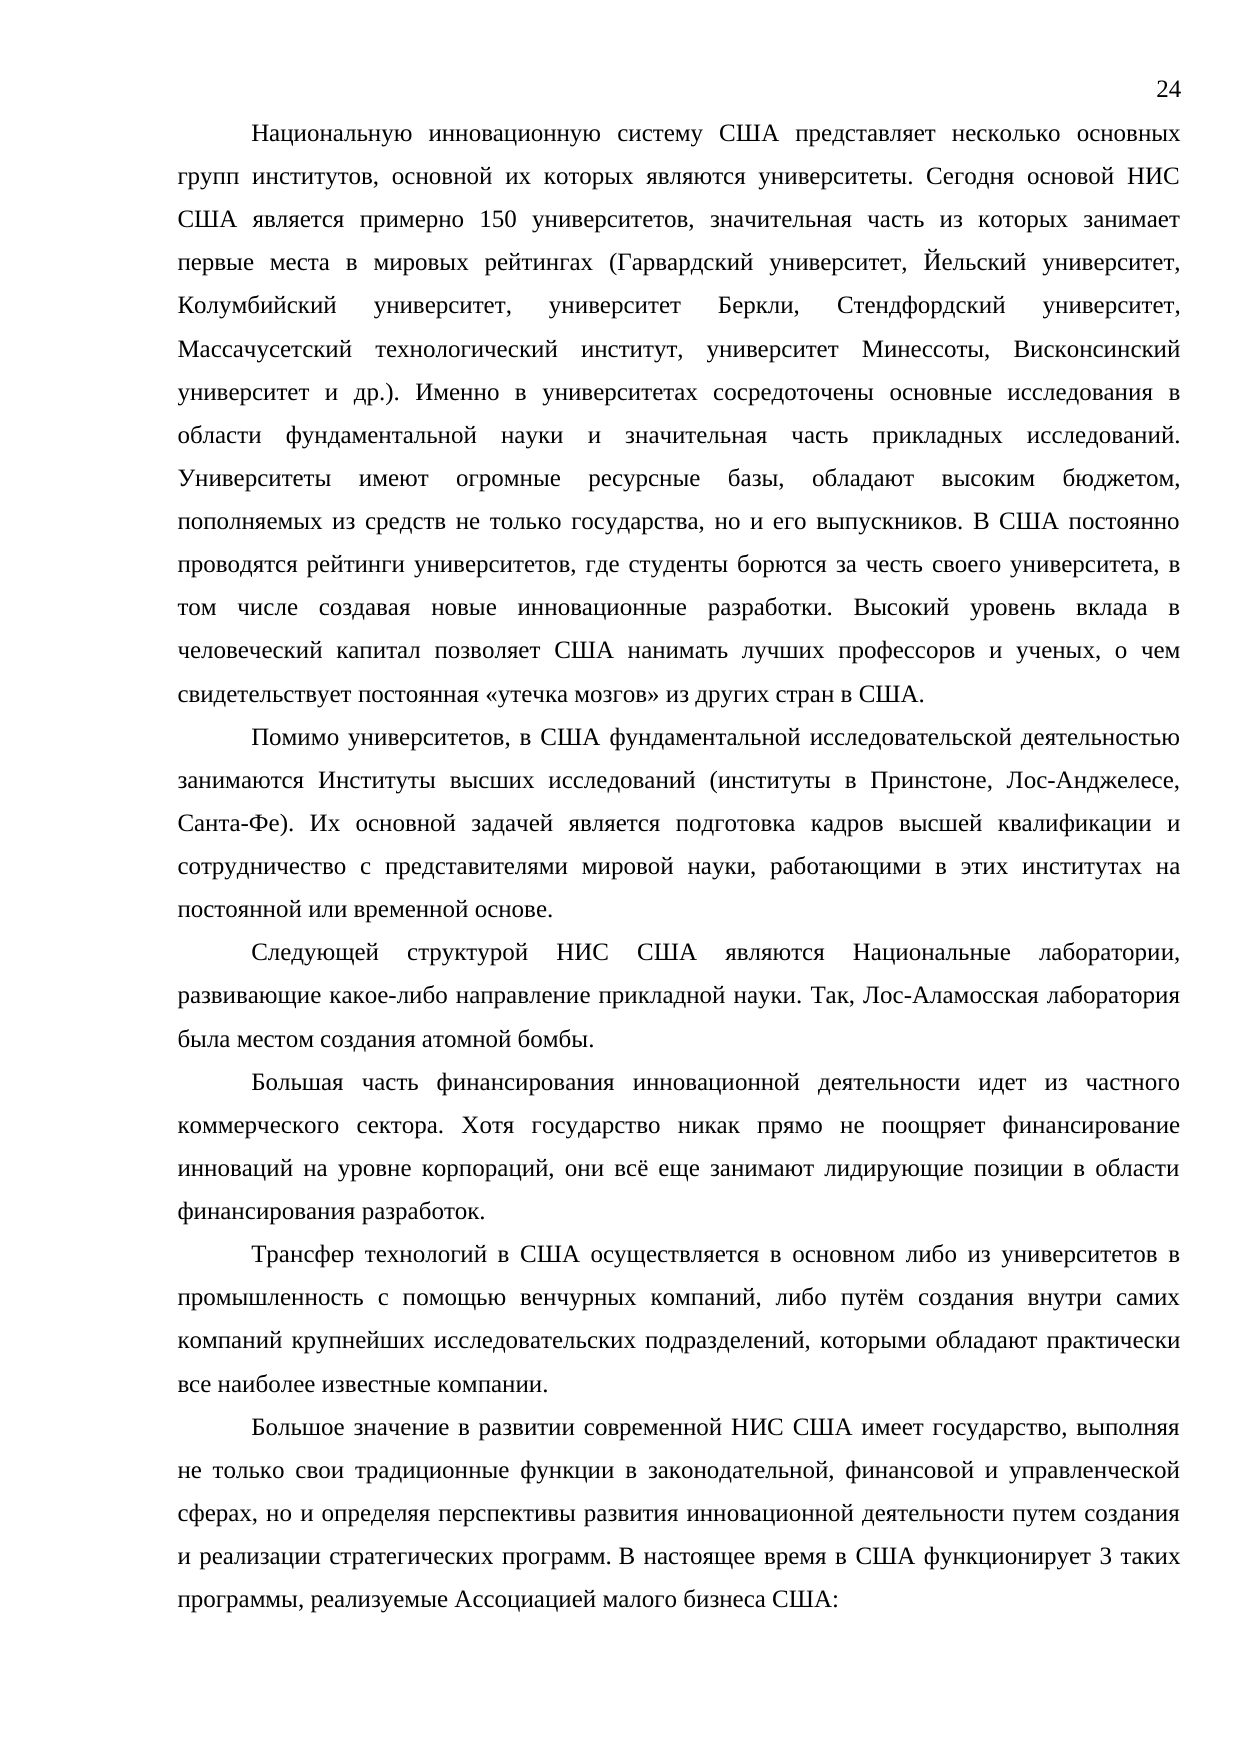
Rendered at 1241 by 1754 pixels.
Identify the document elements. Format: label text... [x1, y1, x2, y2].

list Большая часть финансирования инновационной деятельности идет из частного коммерческого сектора. Хотя государство никак прямо не поощряет финансирование инноваций на уровне корпораций, они всё еще занимают лидирующие позиции в области финансирования разработок. [177, 1067, 1181, 1225]
list Национальную инновационную систему США представляет несколько основных групп институтов, основной их которых являются университеты. Сегодня основой НИС США является примерно 150 университетов, значительная часть из которых занимает первые места в мировых рейтингах (Гарвардский университет, Йельский университет, Колумбийский университет, университет Беркли, Стендфордский университет, Массачусетский технологический институт, университет Минессоты, Висконсинский университет и др.). Именно в университетах сосредоточены основные исследования в области фундаментальной науки и значительная часть прикладных исследований. Университеты имеют огромные ресурсные базы, обладают высоким бюджетом, пополняемых из средств не только государства, но и его выпускников. В США постоянно проводятся рейтинги университетов, где студенты борются за честь своего университета, в том числе создавая новые инновационные разработки. Высокий уровень вклада в человеческий капитал позволяет США нанимать лучших профессоров и ученых, о чем свидетельствует постоянная «утечка мозгов» из других стран в США. [177, 118, 1181, 707]
list Следующей структурой НИС США являются Национальные лаборатории, развивающие какое-либо направление прикладной науки. Так, Лос-Аламосская лаборатория была местом создания атомной бомбы. [177, 937, 1181, 1052]
list Трансфер технологий в США осуществляется в основном либо из университетов в промышленность с помощью венчурных компаний, либо путём создания внутри самих компаний крупнейших исследовательских подразделений, которыми обладают практически все наиболее известные компании. [177, 1239, 1181, 1397]
list Большое значение в развитии современной НИС США имеет государство, выполняя не только свои традиционные функции в законодательной, финансовой и управленческой сферах, но и определяя перспективы развития инновационной деятельности путем создания и реализации стратегических программ. В настоящее время в США функционирует 3 таких программы, реализуемые Ассоциацией малого бизнеса США: [177, 1412, 1181, 1613]
list Помимо университетов, в США фундаментальной исследовательской деятельностью занимаются Институты высших исследований (институты в Принстоне, Лос-Анджелесе, Санта-Фе). Их основной задачей является подготовка кадров высшей квалификации и сотрудничество с представителями мировой науки, работающими в этих институтах на постоянной или временной основе. [177, 722, 1181, 923]
